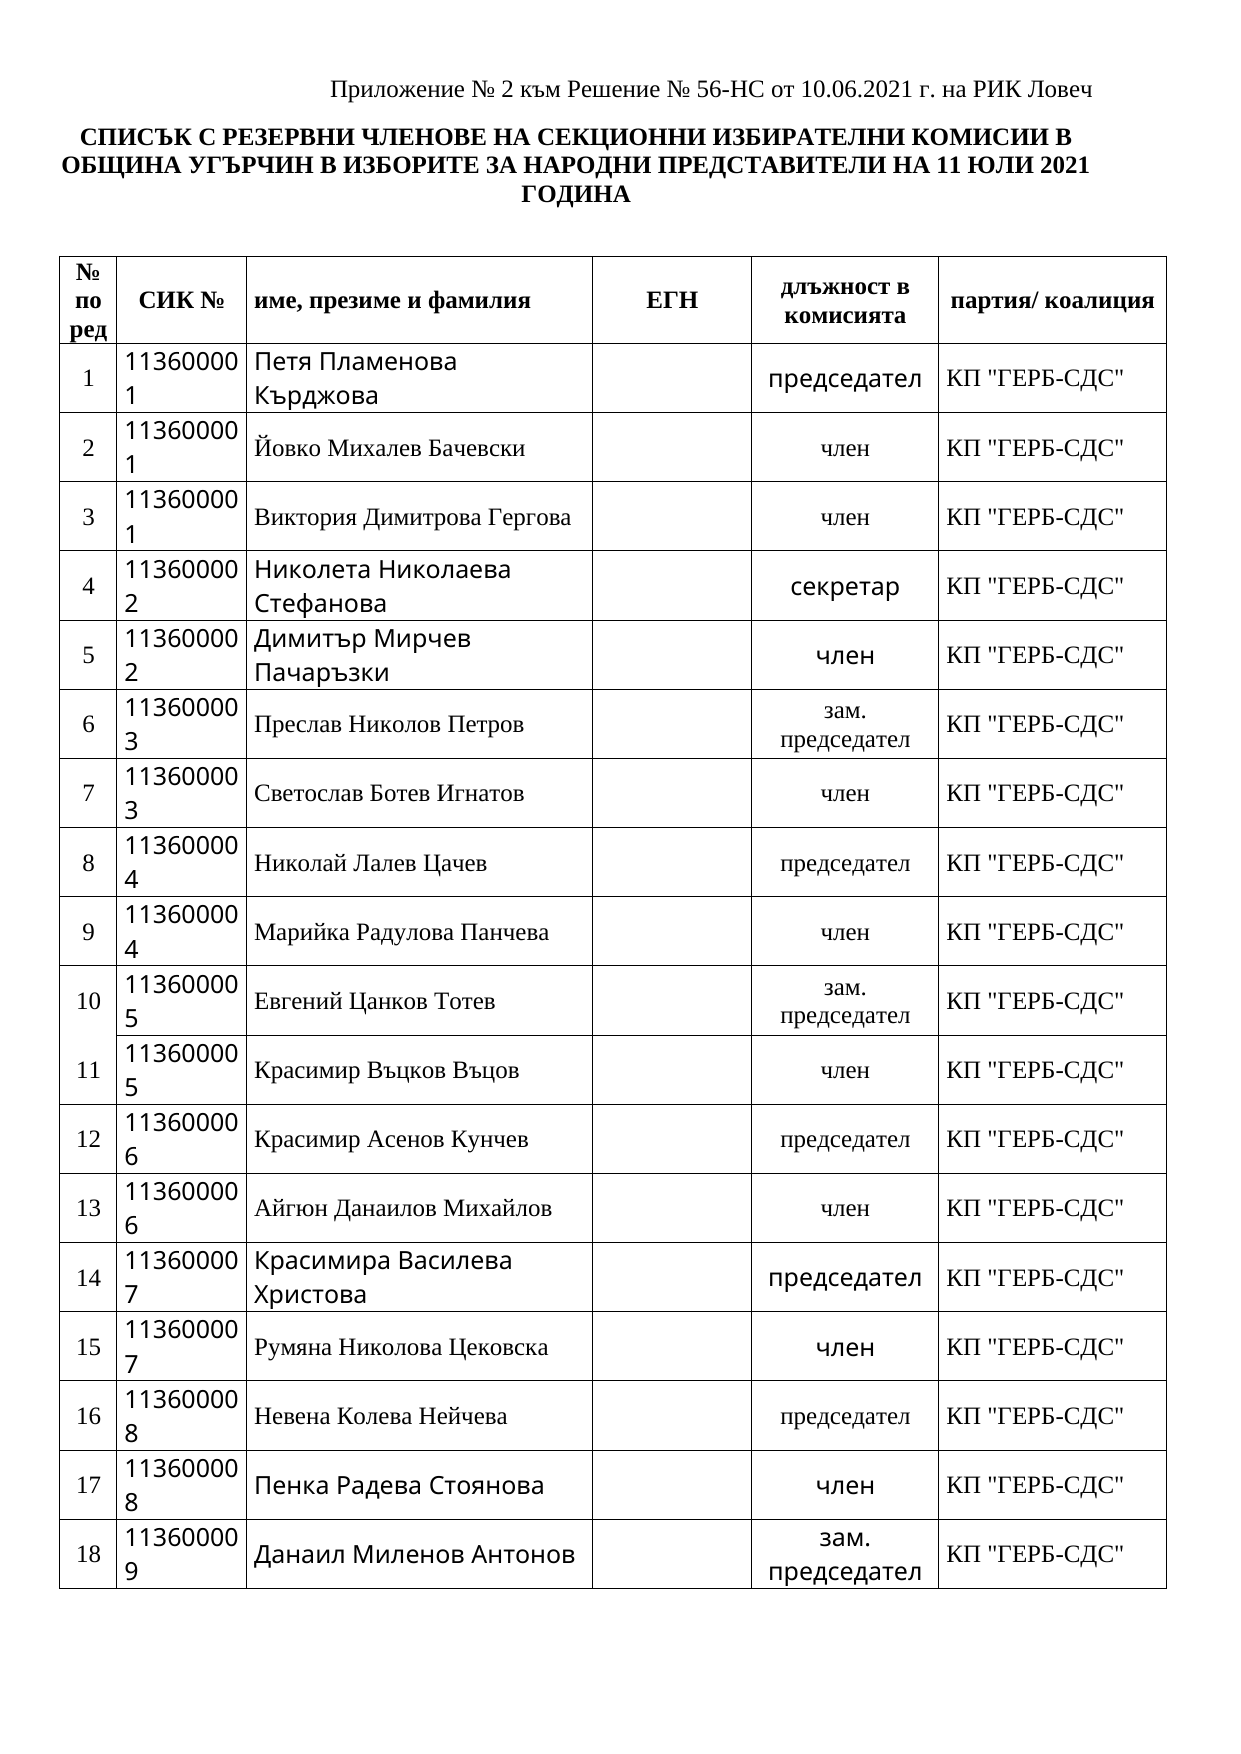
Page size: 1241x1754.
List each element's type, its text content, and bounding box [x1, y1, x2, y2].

table_cell председател [752, 1105, 938, 1173]
table_cell Айгюн Данаилов Михайлов [247, 1174, 592, 1242]
table_cell [593, 1105, 751, 1173]
text Приложение № 2 към Решение № 56-НС от 10.06.2021 г. на РИК Ловеч [59, 74, 1093, 103]
table_cell член [752, 621, 938, 689]
table_cell Марийка Радулова Панчева [247, 897, 592, 965]
table_cell 113600007 [117, 1312, 246, 1380]
table_cell 5 [60, 621, 116, 689]
table_cell 113600007 [117, 1243, 246, 1311]
table_cell [593, 1036, 751, 1104]
table_cell [593, 1174, 751, 1242]
table_cell 113600004 [117, 897, 246, 965]
table_cell председател [752, 828, 938, 896]
table_cell 6 [60, 690, 116, 758]
table_cell [593, 966, 751, 1034]
table_cell КП "ГЕРБ-СДС" [939, 759, 1166, 827]
table_cell 18 [60, 1520, 116, 1588]
text СПИСЪК С РЕЗЕРВНИ ЧЛЕНОВЕ НА СЕКЦИОННИ ИЗБИРАТЕЛНИ КОМИСИИ В ОБЩИНА УГЪРЧИН В ИЗБОРИТЕ ЗА НАРОДНИ ПРЕДСТАВИТЕЛИ НА 11 ЮЛИ 2021 ГОДИНА [59, 122, 1093, 208]
table_cell КП "ГЕРБ-СДС" [939, 551, 1166, 619]
table_cell КП "ГЕРБ-СДС" [939, 1105, 1166, 1173]
table_cell 2 [60, 413, 116, 481]
table_cell КП "ГЕРБ-СДС" [939, 690, 1166, 758]
table_cell КП "ГЕРБ-СДС" [939, 1520, 1166, 1588]
table_cell КП "ГЕРБ-СДС" [939, 1451, 1166, 1519]
table_header длъжност в комисията [752, 257, 938, 343]
table_cell КП "ГЕРБ-СДС" [939, 1312, 1166, 1380]
table_cell 8 [60, 828, 116, 896]
table_cell КП "ГЕРБ-СДС" [939, 1174, 1166, 1242]
table_cell [593, 1520, 751, 1588]
table_cell 1 [60, 344, 116, 412]
table_cell 113600005 [117, 966, 246, 1034]
table_cell [593, 1312, 751, 1380]
table_cell Красимир Въцков Въцов [247, 1036, 592, 1104]
table_cell 14 [60, 1243, 116, 1311]
table_cell Красимир Асенов Кунчев [247, 1105, 592, 1173]
table_cell КП "ГЕРБ-СДС" [939, 621, 1166, 689]
table_cell КП "ГЕРБ-СДС" [939, 1243, 1166, 1311]
table_cell Невена Колева Нейчева [247, 1381, 592, 1449]
table_cell КП "ГЕРБ-СДС" [939, 966, 1166, 1034]
table_cell [593, 551, 751, 619]
table_cell Николай Лалев Цачев [247, 828, 592, 896]
table_header СИК № [117, 257, 246, 343]
table_cell КП "ГЕРБ-СДС" [939, 344, 1166, 412]
table_cell Данаил Миленов Антонов [247, 1520, 592, 1588]
table_header партия/ коалиция [939, 257, 1166, 343]
table_cell 113600009 [117, 1520, 246, 1588]
table_cell КП "ГЕРБ-СДС" [939, 897, 1166, 965]
table_cell член [752, 482, 938, 550]
table_cell 16 [60, 1381, 116, 1449]
table_cell 113600005 [117, 1036, 246, 1104]
table_cell член [752, 1451, 938, 1519]
table_cell 113600001 [117, 344, 246, 412]
table_cell Димитър Мирчев Пачаръзки [247, 621, 592, 689]
table_cell [593, 897, 751, 965]
table_header ЕГН [593, 257, 751, 343]
table_cell Преслав Николов Петров [247, 690, 592, 758]
table_cell 4 [60, 551, 116, 619]
table_cell 113600004 [117, 828, 246, 896]
table_cell Евгений Цанков Тотев [247, 966, 592, 1034]
table_cell [593, 690, 751, 758]
table_cell 17 [60, 1451, 116, 1519]
table_cell 113600003 [117, 759, 246, 827]
table_cell [593, 1451, 751, 1519]
table_cell [593, 621, 751, 689]
table_cell Светослав Ботев Игнатов [247, 759, 592, 827]
table_cell 13 [60, 1174, 116, 1242]
table_cell 15 [60, 1312, 116, 1380]
table_cell 113600001 [117, 482, 246, 550]
table_cell [593, 413, 751, 481]
table_cell зам. председател [752, 1520, 938, 1588]
table_cell КП "ГЕРБ-СДС" [939, 482, 1166, 550]
table_cell член [752, 413, 938, 481]
table_cell КП "ГЕРБ-СДС" [939, 413, 1166, 481]
table_header име, презиме и фамилия [247, 257, 592, 343]
table_cell КП "ГЕРБ-СДС" [939, 1381, 1166, 1449]
table_cell член [752, 759, 938, 827]
table_cell Йовко Михалев Бачевски [247, 413, 592, 481]
table_cell [593, 482, 751, 550]
table_cell 113600001 [117, 413, 246, 481]
table_header № по ред [60, 257, 116, 343]
table_cell 12 [60, 1105, 116, 1173]
table_cell 113600006 [117, 1105, 246, 1173]
table_cell член [752, 897, 938, 965]
table_cell член [752, 1312, 938, 1380]
table_cell председател [752, 1243, 938, 1311]
table_cell [593, 1243, 751, 1311]
table_cell 113600008 [117, 1381, 246, 1449]
table_cell 7 [60, 759, 116, 827]
table_cell 113600006 [117, 1174, 246, 1242]
table_cell КП "ГЕРБ-СДС" [939, 1036, 1166, 1104]
table_cell председател [752, 1381, 938, 1449]
table_cell 9 [60, 897, 116, 965]
table_cell 113600008 [117, 1451, 246, 1519]
table_cell Румяна Николова Цековска [247, 1312, 592, 1380]
table_cell 113600002 [117, 621, 246, 689]
table_cell 11 [60, 1035, 116, 1104]
table_cell 10 [60, 966, 116, 1034]
table_cell Петя Пламенова Кърджова [247, 344, 592, 412]
table_cell зам. председател [752, 690, 938, 758]
table_cell [593, 344, 751, 412]
table_cell 113600002 [117, 551, 246, 619]
table_cell 3 [60, 482, 116, 550]
table_cell [593, 759, 751, 827]
table_cell член [752, 1036, 938, 1104]
table_cell [593, 828, 751, 896]
table_cell 113600003 [117, 690, 246, 758]
table_cell зам. председател [752, 966, 938, 1034]
table_cell [593, 1381, 751, 1449]
table_cell Николета Николаева Стефанова [247, 551, 592, 619]
table_cell Красимира Василева Христова [247, 1243, 592, 1311]
table_cell Пенка Радева Стоянова [247, 1451, 592, 1519]
table_cell член [752, 1174, 938, 1242]
table_cell КП "ГЕРБ-СДС" [939, 828, 1166, 896]
table_cell председател [752, 344, 938, 412]
table_cell Виктория Димитрова Гергова [247, 482, 592, 550]
table_cell секретар [752, 551, 938, 619]
